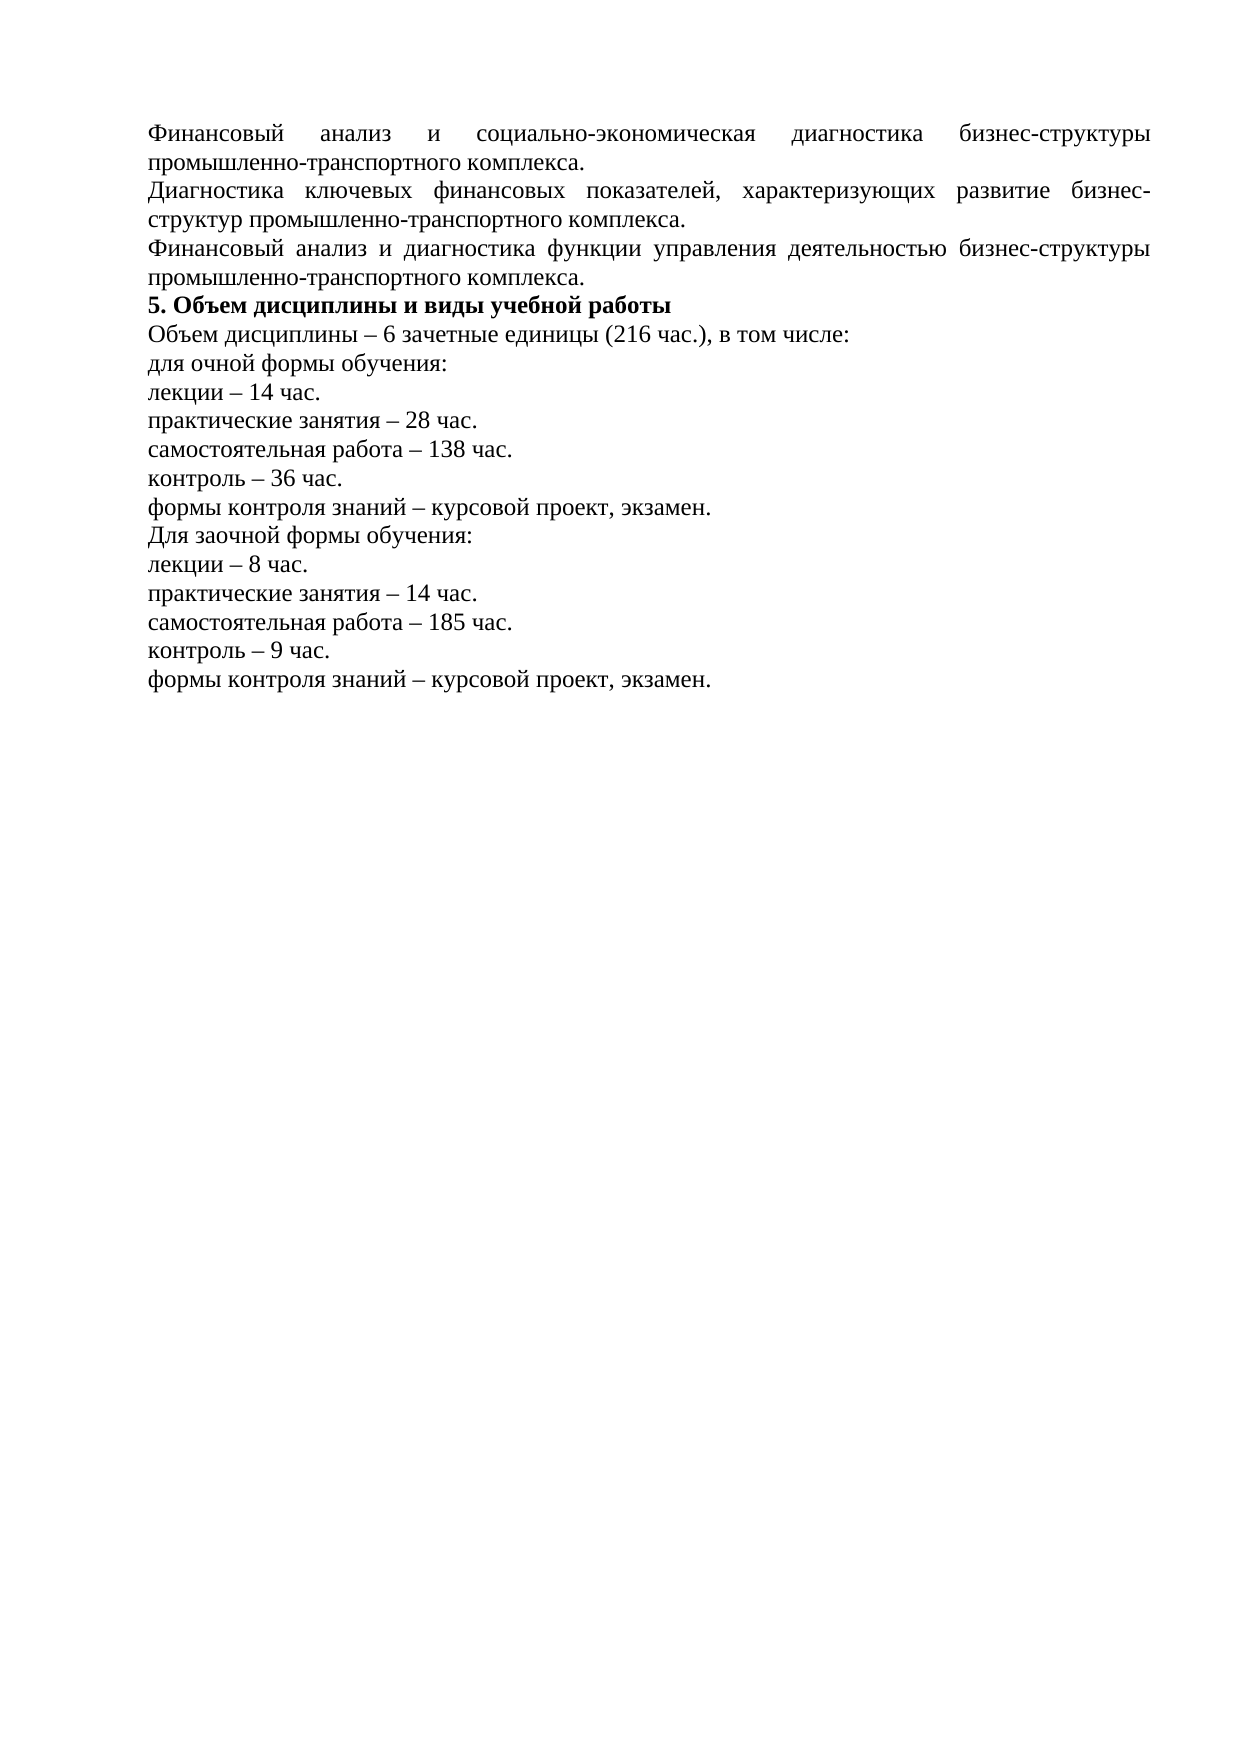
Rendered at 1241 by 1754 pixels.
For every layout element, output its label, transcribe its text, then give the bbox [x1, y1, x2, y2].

text лекции – 14 час. [148, 377, 1152, 406]
text контроль – 36 час. [148, 463, 1152, 492]
text контроль – 9 час. [148, 636, 1152, 664]
text практические занятия – 28 час. [148, 406, 1152, 434]
text Финансовый анализ и диагностика функции управления деятельностью бизнес-структуры промышленно-транспортного комплекса. [148, 233, 1152, 291]
text формы контроля знаний – курсовой проект, экзамен. [148, 664, 1152, 693]
text самостоятельная работа – 138 час. [148, 434, 1152, 463]
text лекции – 8 час. [148, 549, 1152, 578]
text Для заочной формы обучения: [148, 521, 1152, 549]
text формы контроля знаний – курсовой проект, экзамен. [148, 492, 1152, 521]
text 5. Объем дисциплины и виды учебной работы [148, 291, 1152, 319]
text Диагностика ключевых финансовых показателей, характеризующих развитие бизнес-структур промышленно-транспортного комплекса. [148, 176, 1152, 233]
text для очной формы обучения: [148, 348, 1152, 377]
text самостоятельная работа – 185 час. [148, 607, 1152, 636]
text практические занятия – 14 час. [148, 578, 1152, 607]
text Объем дисциплины – 6 зачетные единицы (216 час.), в том числе: [148, 319, 1152, 348]
text Финансовый анализ и социально-экономическая диагностика бизнес-структуры промышленно-транспортного комплекса. [148, 118, 1152, 176]
